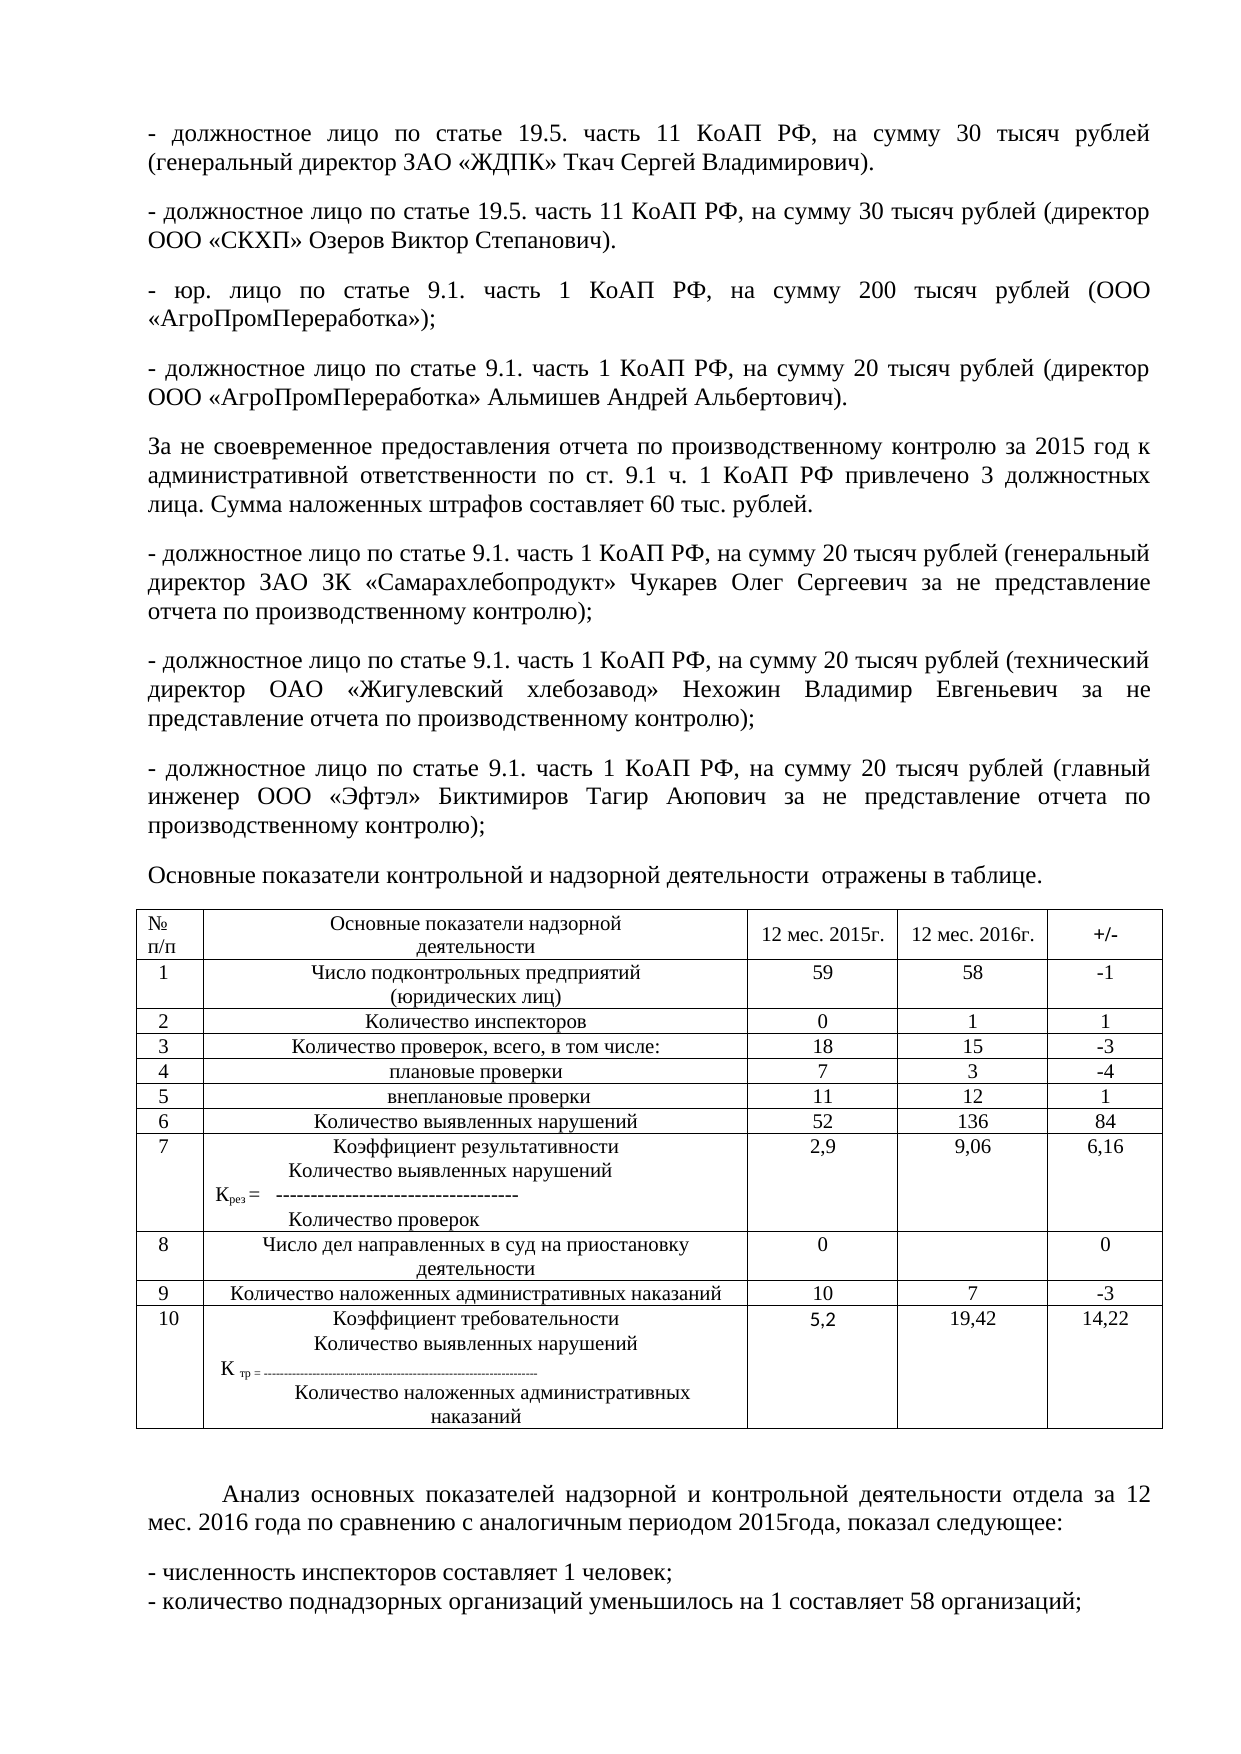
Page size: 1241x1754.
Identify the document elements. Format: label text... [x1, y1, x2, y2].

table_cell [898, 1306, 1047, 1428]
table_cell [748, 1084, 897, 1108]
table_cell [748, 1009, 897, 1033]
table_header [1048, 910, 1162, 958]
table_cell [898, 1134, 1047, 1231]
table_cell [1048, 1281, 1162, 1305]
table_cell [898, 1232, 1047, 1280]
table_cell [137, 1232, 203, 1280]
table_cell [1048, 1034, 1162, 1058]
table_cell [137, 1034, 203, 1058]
text - должностное лицо по статье 9.1. часть 1 КоАП РФ, на сумму 20 тысяч рублей (главный инженер ООО «Эфтэл» Биктимиров Тагир Аюпович за не представление отчета по производственному контролю); [148, 753, 1152, 839]
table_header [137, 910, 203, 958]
text - количество поднадзорных организаций уменьшилось на 1 составляет 58 организаций; [148, 1586, 1152, 1614]
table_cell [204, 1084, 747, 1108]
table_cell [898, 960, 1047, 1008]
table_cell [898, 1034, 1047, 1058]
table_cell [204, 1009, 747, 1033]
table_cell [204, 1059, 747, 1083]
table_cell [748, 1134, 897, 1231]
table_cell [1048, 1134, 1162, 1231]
text - должностное лицо по статье 19.5. часть 11 КоАП РФ, на сумму 30 тысяч рублей (директор ООО «СКХП» Озеров Виктор Степанович). [148, 196, 1152, 254]
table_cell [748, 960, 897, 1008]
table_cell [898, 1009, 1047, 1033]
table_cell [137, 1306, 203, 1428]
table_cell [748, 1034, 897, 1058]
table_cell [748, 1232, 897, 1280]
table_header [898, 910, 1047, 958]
text Анализ основных показателей надзорной и контрольной деятельности отдела за 12 мес. 2016 года по сравнению с аналогичным периодом 2015года, показал следующее: [148, 1479, 1152, 1536]
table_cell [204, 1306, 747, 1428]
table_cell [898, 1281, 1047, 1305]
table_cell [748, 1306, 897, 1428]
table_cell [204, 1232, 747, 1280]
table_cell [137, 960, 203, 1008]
text - численность инспекторов составляет 1 человек; [148, 1557, 1152, 1586]
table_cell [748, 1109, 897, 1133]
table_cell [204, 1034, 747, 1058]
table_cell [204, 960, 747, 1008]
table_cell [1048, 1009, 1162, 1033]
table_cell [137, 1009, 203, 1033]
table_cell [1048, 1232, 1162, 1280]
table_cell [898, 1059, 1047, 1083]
text - должностное лицо по статье 9.1. часть 1 КоАП РФ, на сумму 20 тысяч рублей (генеральный директор ЗАО ЗК «Самарахлебопродукт» Чукарев Олег Сергеевич за не представление отчета по производственному контролю); [148, 538, 1152, 625]
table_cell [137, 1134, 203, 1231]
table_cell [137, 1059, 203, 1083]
text - должностное лицо по статье 9.1. часть 1 КоАП РФ, на сумму 20 тысяч рублей (директор ООО «АгроПромПереработка» Альмишев Андрей Альбертович). [148, 353, 1152, 411]
text - юр. лицо по статье 9.1. часть 1 КоАП РФ, на сумму 200 тысяч рублей (ООО «АгроПромПереработка»); [148, 275, 1152, 332]
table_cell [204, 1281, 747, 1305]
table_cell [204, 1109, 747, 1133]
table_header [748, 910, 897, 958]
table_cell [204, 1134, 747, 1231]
text - должностное лицо по статье 19.5. часть 11 КоАП РФ, на сумму 30 тысяч рублей (генеральный директор ЗАО «ЖДПК» Ткач Сергей Владимирович). [148, 118, 1152, 176]
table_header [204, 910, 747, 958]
text Основные показатели контрольной и надзорной деятельности отражены в таблице. [148, 860, 1152, 888]
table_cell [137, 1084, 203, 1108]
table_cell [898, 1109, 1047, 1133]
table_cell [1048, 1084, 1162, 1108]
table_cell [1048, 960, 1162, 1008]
text За не своевременное предоставления отчета по производственному контролю за 2015 год к административной ответственности по ст. 9.1 ч. 1 КоАП РФ привлечено 3 должностных лица. Сумма наложенных штрафов составляет 60 тыс. рублей. [148, 431, 1152, 518]
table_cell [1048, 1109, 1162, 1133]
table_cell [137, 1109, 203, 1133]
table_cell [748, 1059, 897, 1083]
text - должностное лицо по статье 9.1. часть 1 КоАП РФ, на сумму 20 тысяч рублей (технический директор ОАО «Жигулевский хлебозавод» Нехожин Владимир Евгеньевич за не представление отчета по производственному контролю); [148, 646, 1152, 732]
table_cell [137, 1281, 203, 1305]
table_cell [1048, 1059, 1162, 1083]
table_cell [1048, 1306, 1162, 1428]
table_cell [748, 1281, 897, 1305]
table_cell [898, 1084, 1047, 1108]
